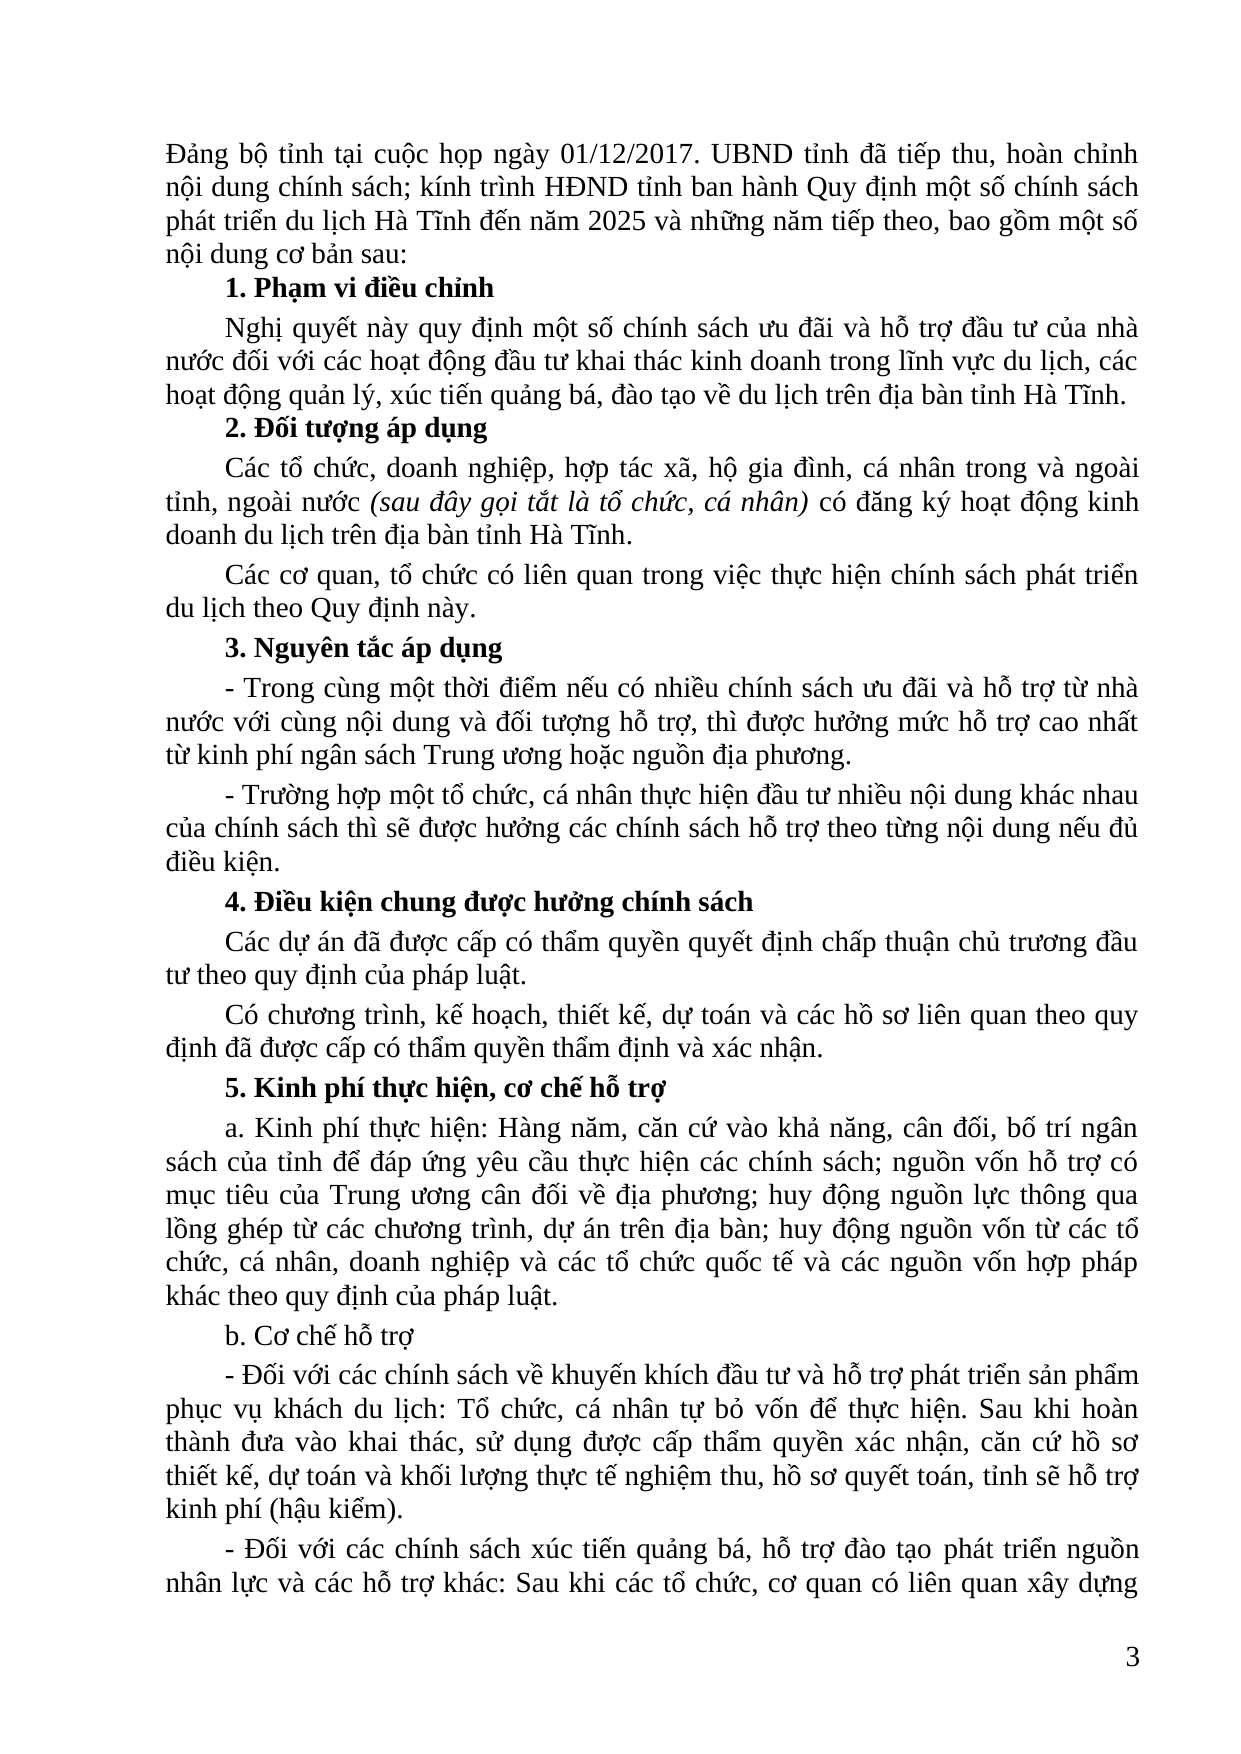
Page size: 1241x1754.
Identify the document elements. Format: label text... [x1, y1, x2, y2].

text 1. Phạm vi điều chỉnh [165, 270, 1140, 303]
text Các tổ chức, doanh nghiệp, hợp tác xã, hộ gia đình, cá nhân trong và ngoài tỉnh, ngoài nước (sau đây gọi tắt là tổ chức, cá nhân) có đăng ký hoạt động kinh doanh du lịch trên địa bàn tỉnh Hà Tĩnh. [165, 450, 1140, 551]
text - Đối với các chính sách về khuyến khích đầu tư và hỗ trợ phát triển sản phẩm phục vụ khách du lịch: Tổ chức, cá nhân tự bỏ vốn để thực hiện. Sau khi hoàn thành đưa vào khai thác, sử dụng được cấp thẩm quyền xác nhận, căn cứ hồ sơ thiết kế, dự toán và khối lượng thực tế nghiệm thu, hồ sơ quyết toán, tỉnh sẽ hỗ trợ kinh phí (hậu kiểm). [165, 1357, 1140, 1525]
text b. Cơ chế hỗ trợ [165, 1318, 1140, 1351]
text Các cơ quan, tổ chức có liên quan trong việc thực hiện chính sách phát triển du lịch theo Quy định này. [165, 557, 1140, 624]
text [165, 1531, 1140, 1598]
text 5. Kinh phí thực hiện, cơ chế hỗ trợ [165, 1070, 1140, 1104]
text 4. Điều kiện chung được hưởng chính sách [165, 884, 1140, 917]
text 2. Đối tượng áp dụng [165, 410, 1140, 444]
text a. Kinh phí thực hiện: Hàng năm, căn cứ vào khả năng, cân đối, bố trí ngân sách của tỉnh để đáp ứng yêu cầu thực hiện các chính sách; nguồn vốn hỗ trợ có mục tiêu của Trung ương cân đối về địa phương; huy động nguồn lực thông qua lồng ghép từ các chương trình, dự án trên địa bàn; huy động nguồn vốn từ các tổ chức, cá nhân, doanh nghiệp và các tổ chức quốc tế và các nguồn vốn hợp pháp khác theo quy định của pháp luật. [165, 1110, 1140, 1311]
text Nghị quyết này quy định một số chính sách ưu đãi và hỗ trợ đầu tư của nhà nước đối với các hoạt động đầu tư khai thác kinh doanh trong lĩnh vực du lịch, các hoạt động quản lý, xúc tiến quảng bá, đào tạo về du lịch trên địa bàn tỉnh Hà Tĩnh. [165, 310, 1140, 410]
text - Trong cùng một thời điểm nếu có nhiều chính sách ưu đãi và hỗ trợ từ nhà nước với cùng nội dung và đối tượng hỗ trợ, thì được hưởng mức hỗ trợ cao nhất từ kinh phí ngân sách Trung ương hoặc nguồn địa phương. [165, 670, 1140, 771]
text - Trường hợp một tổ chức, cá nhân thực hiện đầu tư nhiều nội dung khác nhau của chính sách thì sẽ được hưởng các chính sách hỗ trợ theo từng nội dung nếu đủ điều kiện. [165, 777, 1140, 878]
text 3. Nguyên tắc áp dụng [165, 630, 1140, 664]
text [165, 136, 1140, 270]
text Có chương trình, kế hoạch, thiết kế, dự toán và các hồ sơ liên quan theo quy định đã được cấp có thẩm quyền thẩm định và xác nhận. [165, 997, 1140, 1064]
text Các dự án đã được cấp có thẩm quyền quyết định chấp thuận chủ trương đầu tư theo quy định của pháp luật. [165, 924, 1140, 991]
